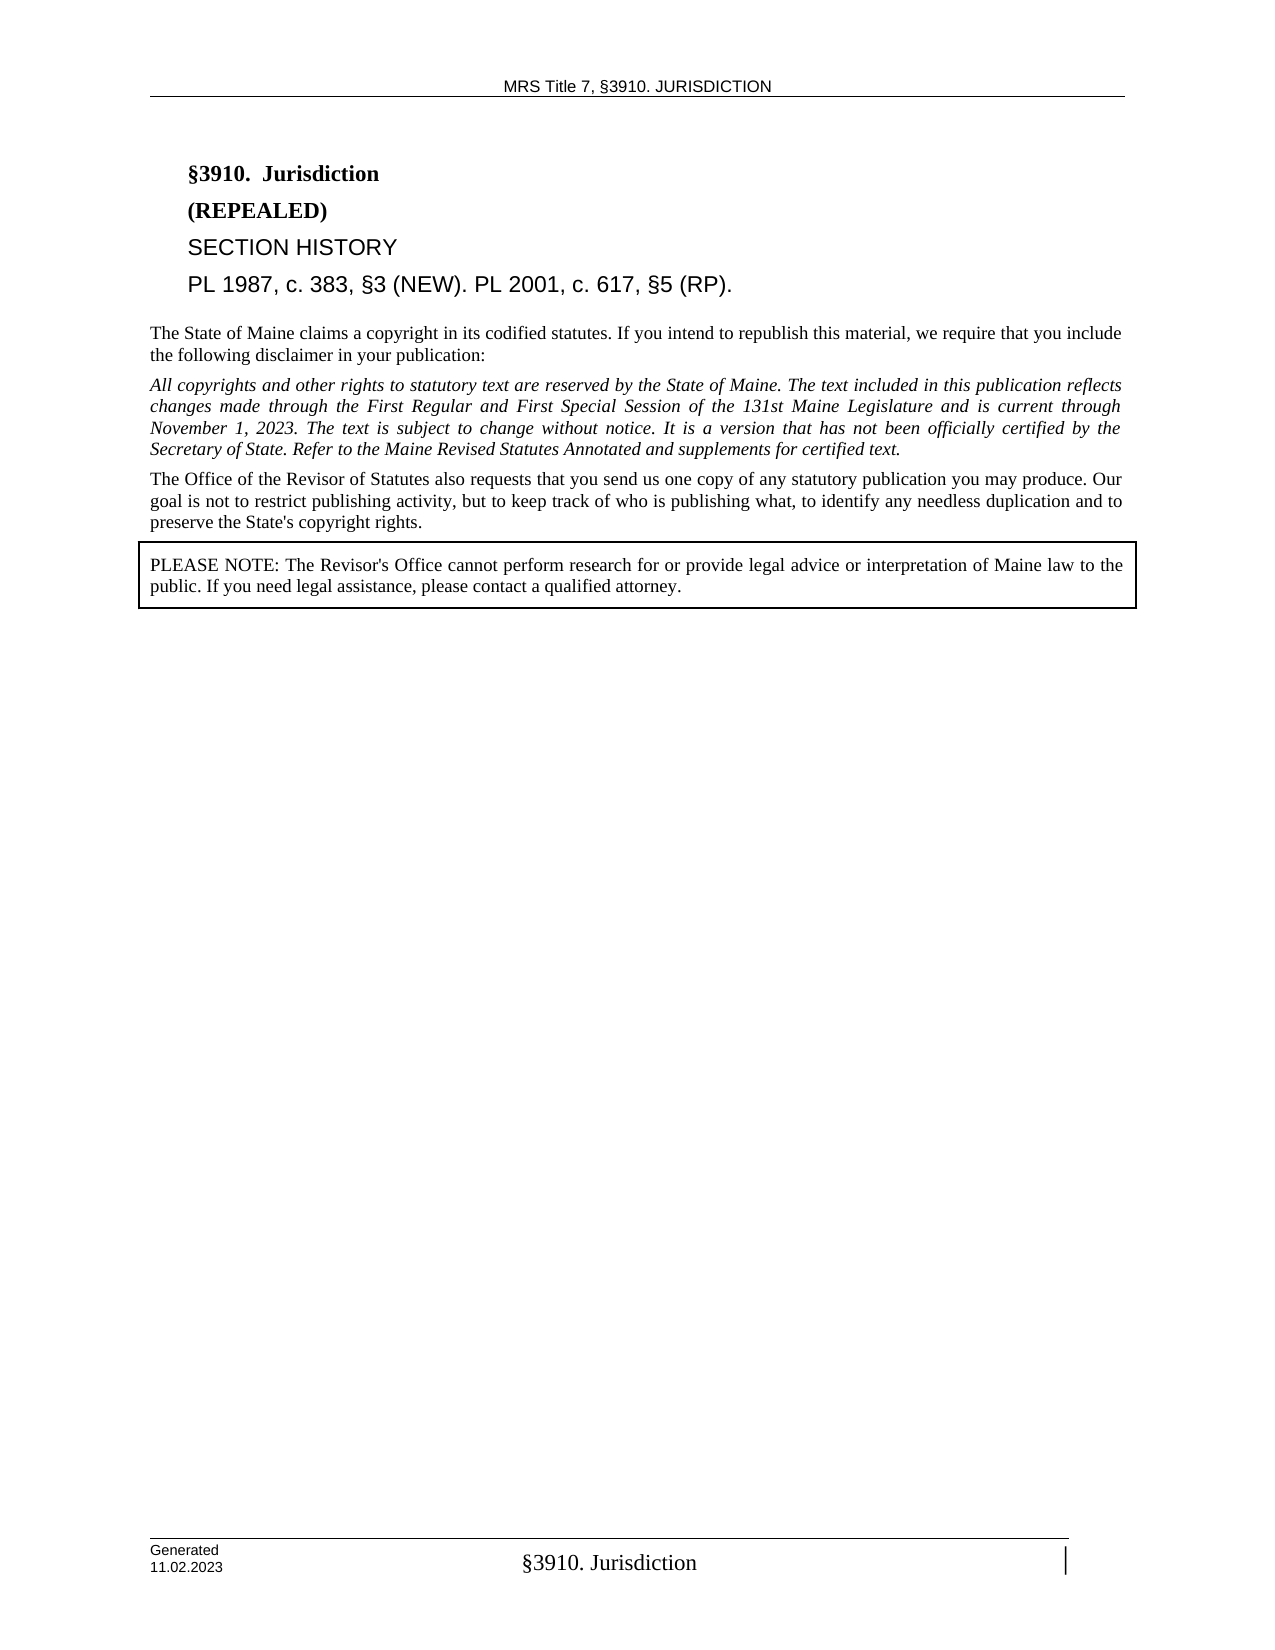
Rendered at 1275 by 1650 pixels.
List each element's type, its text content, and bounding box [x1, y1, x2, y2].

text §3910. Jurisdiction [187, 160, 1125, 187]
text PLEASE NOTE: The Revisor's Office cannot perform research for or provide legal advice or interpretation of Maine law to the public. If you need legal assistance, please contact a qualified attorney. [140, 543, 1135, 607]
text SECTION HISTORY [187, 234, 1125, 260]
text The Office of the Revisor of Statutes also requests that you send us one copy of any statutory publication you may produce. Our goal is not to restrict publishing activity, but to keep track of who is publishing what, to identify any needless duplication and to preserve the State's copyright rights. [150, 468, 1125, 533]
text The State of Maine claims a copyright in its codified statutes. If you intend to republish this material, we require that you include the following disclaimer in your publication: [150, 322, 1125, 365]
text All copyrights and other rights to statutory text are reserved by the State of Maine. The text included in this publication reflects changes made through the First Regular and First Special Session of the 131st Maine Legislature and is current through November 1, 2023 . The text is subject to change without notice. It is a version that has not been officially certified by the Secretary of State. Refer to the Maine Revised Statutes Annotated and supplements for certified text. [150, 373, 1125, 460]
text (REPEALED) [187, 197, 1125, 223]
text PL 1987, c. 383, §3 (NEW). PL 2001, c. 617, §5 (RP). [187, 271, 1125, 297]
